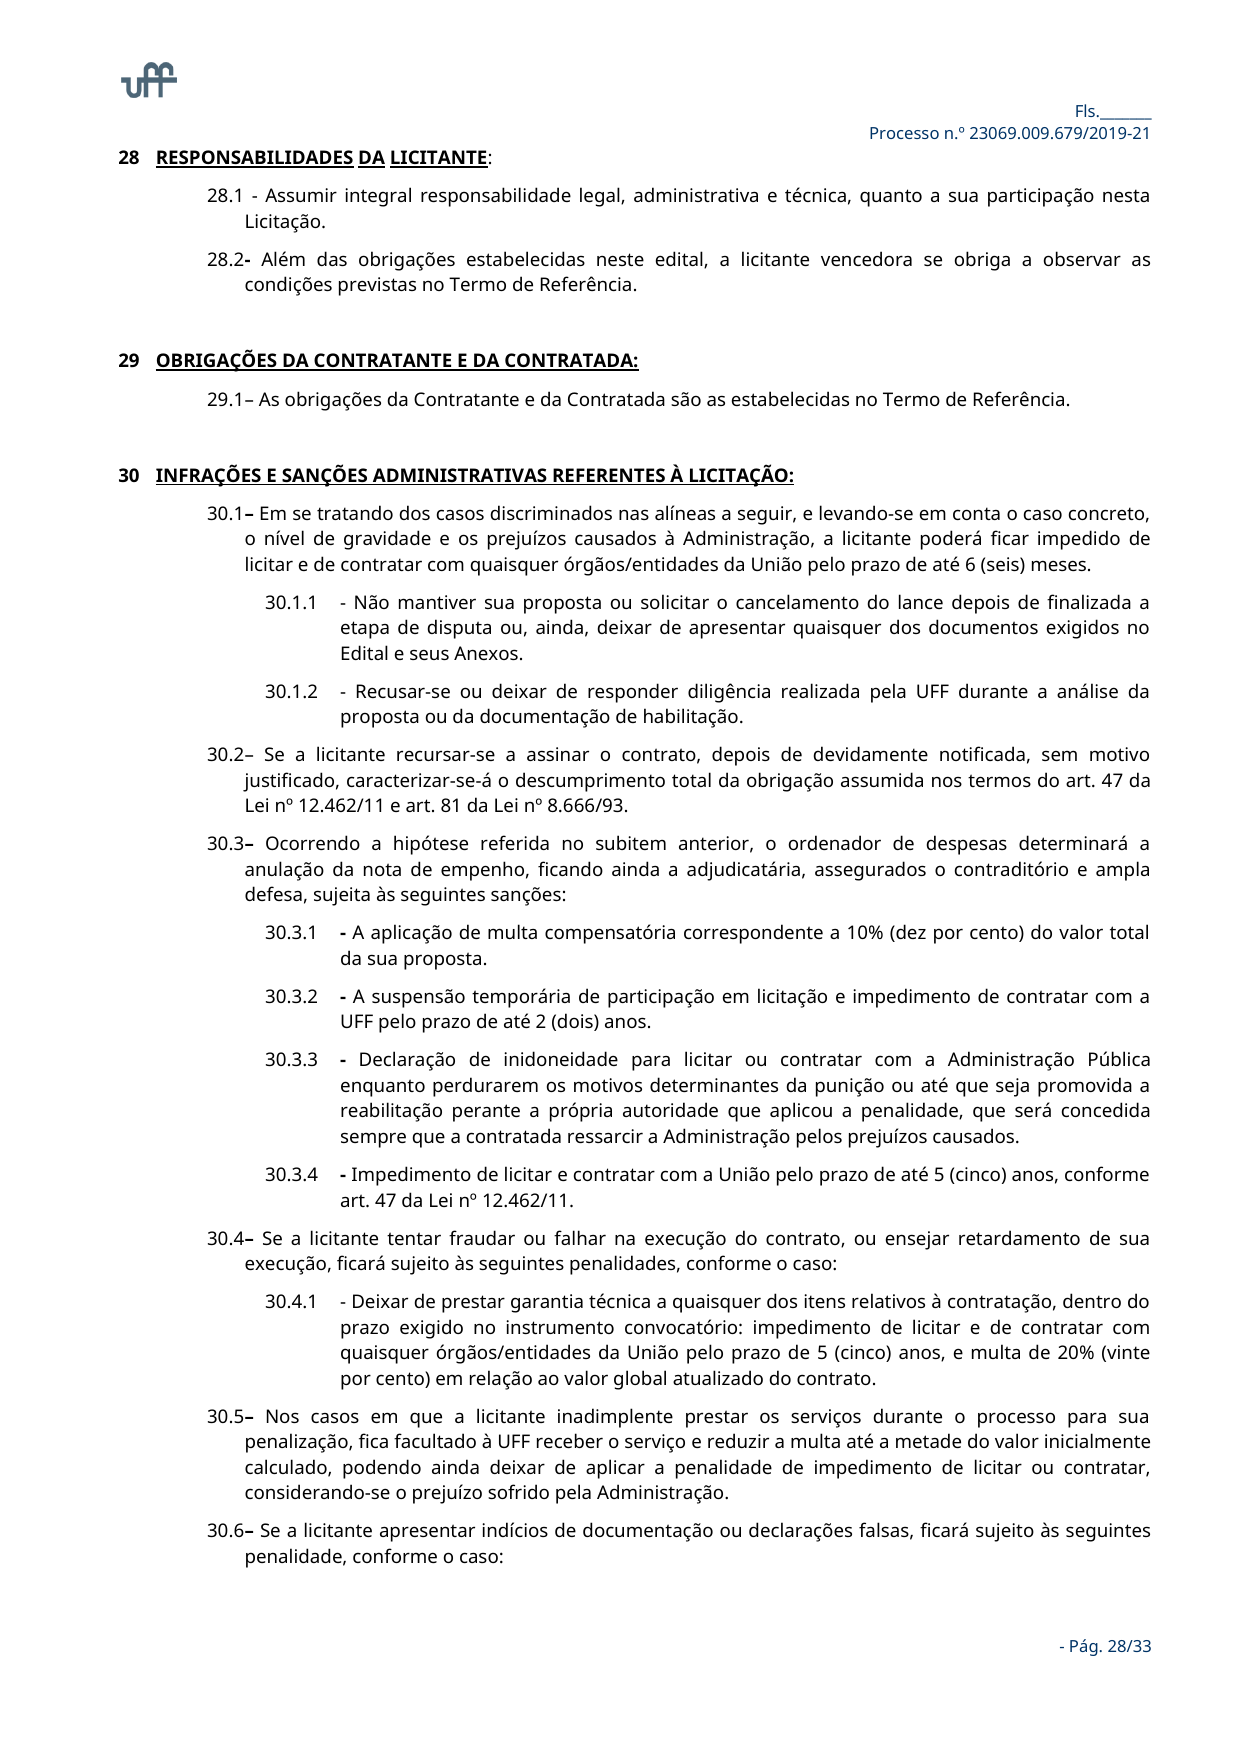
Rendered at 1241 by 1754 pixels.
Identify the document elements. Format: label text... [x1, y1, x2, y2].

list – Se a licitante apresentar indícios de documentação ou declarações falsas, ficará sujeito às seguintes penalidade, conforme o caso: [207, 1518, 1152, 1569]
list INFRAÇÕES E SANÇÕES ADMINISTRATIVAS REFERENTES À LICITAÇÃO: [118, 462, 1152, 487]
list – Se a licitante recursar-se a assinar o contrato, depois de devidamente notificada, sem motivo justificado, caracterizar-se-á o descumprimento total da obrigação assumida nos termos do art. 47 da Lei nº 12.462/11 e art. 81 da Lei nº 8.666/93. [207, 742, 1152, 818]
list - Além das obrigações estabelecidas neste edital, a licitante vencedora se obriga a observar as condições previstas no Termo de Referência. [207, 246, 1152, 297]
list - Deixar de prestar garantia técnica a quaisquer dos itens relativos à contratação, dentro do prazo exigido no instrumento convocatório: impedimento de licitar e de contratar com quaisquer órgãos/entidades da União pelo prazo de 5 (cinco) anos, e multa de 20% (vinte por cento) em relação ao valor global atualizado do contrato. [265, 1288, 1152, 1391]
list RESPONSABILIDADES DA LICITANTE: [118, 145, 1152, 170]
list - Não mantiver sua proposta ou solicitar o cancelamento do lance depois de finalizada a etapa de disputa ou, ainda, deixar de apresentar quaisquer dos documentos exigidos no Edital e seus Anexos. [265, 589, 1152, 666]
picture [118, 59, 180, 100]
list – As obrigações da Contratante e da Contratada são as estabelecidas no Termo de Referência. [207, 386, 1152, 411]
list - Impedimento de licitar e contratar com a União pelo prazo de até 5 (cinco) anos, conforme art. 47 da Lei nº 12.462/11. [265, 1161, 1152, 1212]
list - Assumir integral responsabilidade legal, administrativa e técnica, quanto a sua participação nesta Licitação. [207, 183, 1152, 234]
list - A aplicação de multa compensatória correspondente a 10% (dez por cento) do valor total da sua proposta. [265, 920, 1152, 971]
list OBRIGAÇÕES DA CONTRATANTE E DA CONTRATADA: [118, 348, 1152, 373]
list – Nos casos em que a licitante inadimplente prestar os serviços durante o processo para sua penalização, fica facultado à UFF receber o serviço e reduzir a multa até a metade do valor inicialmente calculado, podendo ainda deixar de aplicar a penalidade de impedimento de licitar ou contratar, considerando-se o prejuízo sofrido pela Administração. [207, 1403, 1152, 1505]
list – Ocorrendo a hipótese referida no subitem anterior, o ordenador de despesas determinará a anulação da nota de empenho, ficando ainda a adjudicatária, assegurados o contraditório e ampla defesa, sujeita às seguintes sanções: [207, 831, 1152, 907]
list – Em se tratando dos casos discriminados nas alíneas a seguir, e levando-se em conta o caso concreto, o nível de gravidade e os prejuízos causados à Administração, a licitante poderá ficar impedido de licitar e de contratar com quaisquer órgãos/entidades da União pelo prazo de até 6 (seis) meses. [207, 500, 1152, 576]
list - A suspensão temporária de participação em licitação e impedimento de contratar com a UFF pelo prazo de até 2 (dois) anos. [265, 983, 1152, 1034]
list - Recusar-se ou deixar de responder diligência realizada pela UFF durante a análise da proposta ou da documentação de habilitação. [265, 678, 1152, 729]
list – Se a licitante tentar fraudar ou falhar na execução do contrato, ou ensejar retardamento de sua execução, ficará sujeito às seguintes penalidades, conforme o caso: [207, 1225, 1152, 1276]
list - Declaração de inidoneidade para licitar ou contratar com a Administração Pública enquanto perdurarem os motivos determinantes da punição ou até que seja promovida a reabilitação perante a própria autoridade que aplicou a penalidade, que será concedida sempre que a contratada ressarcir a Administração pelos prejuízos causados. [265, 1047, 1152, 1149]
